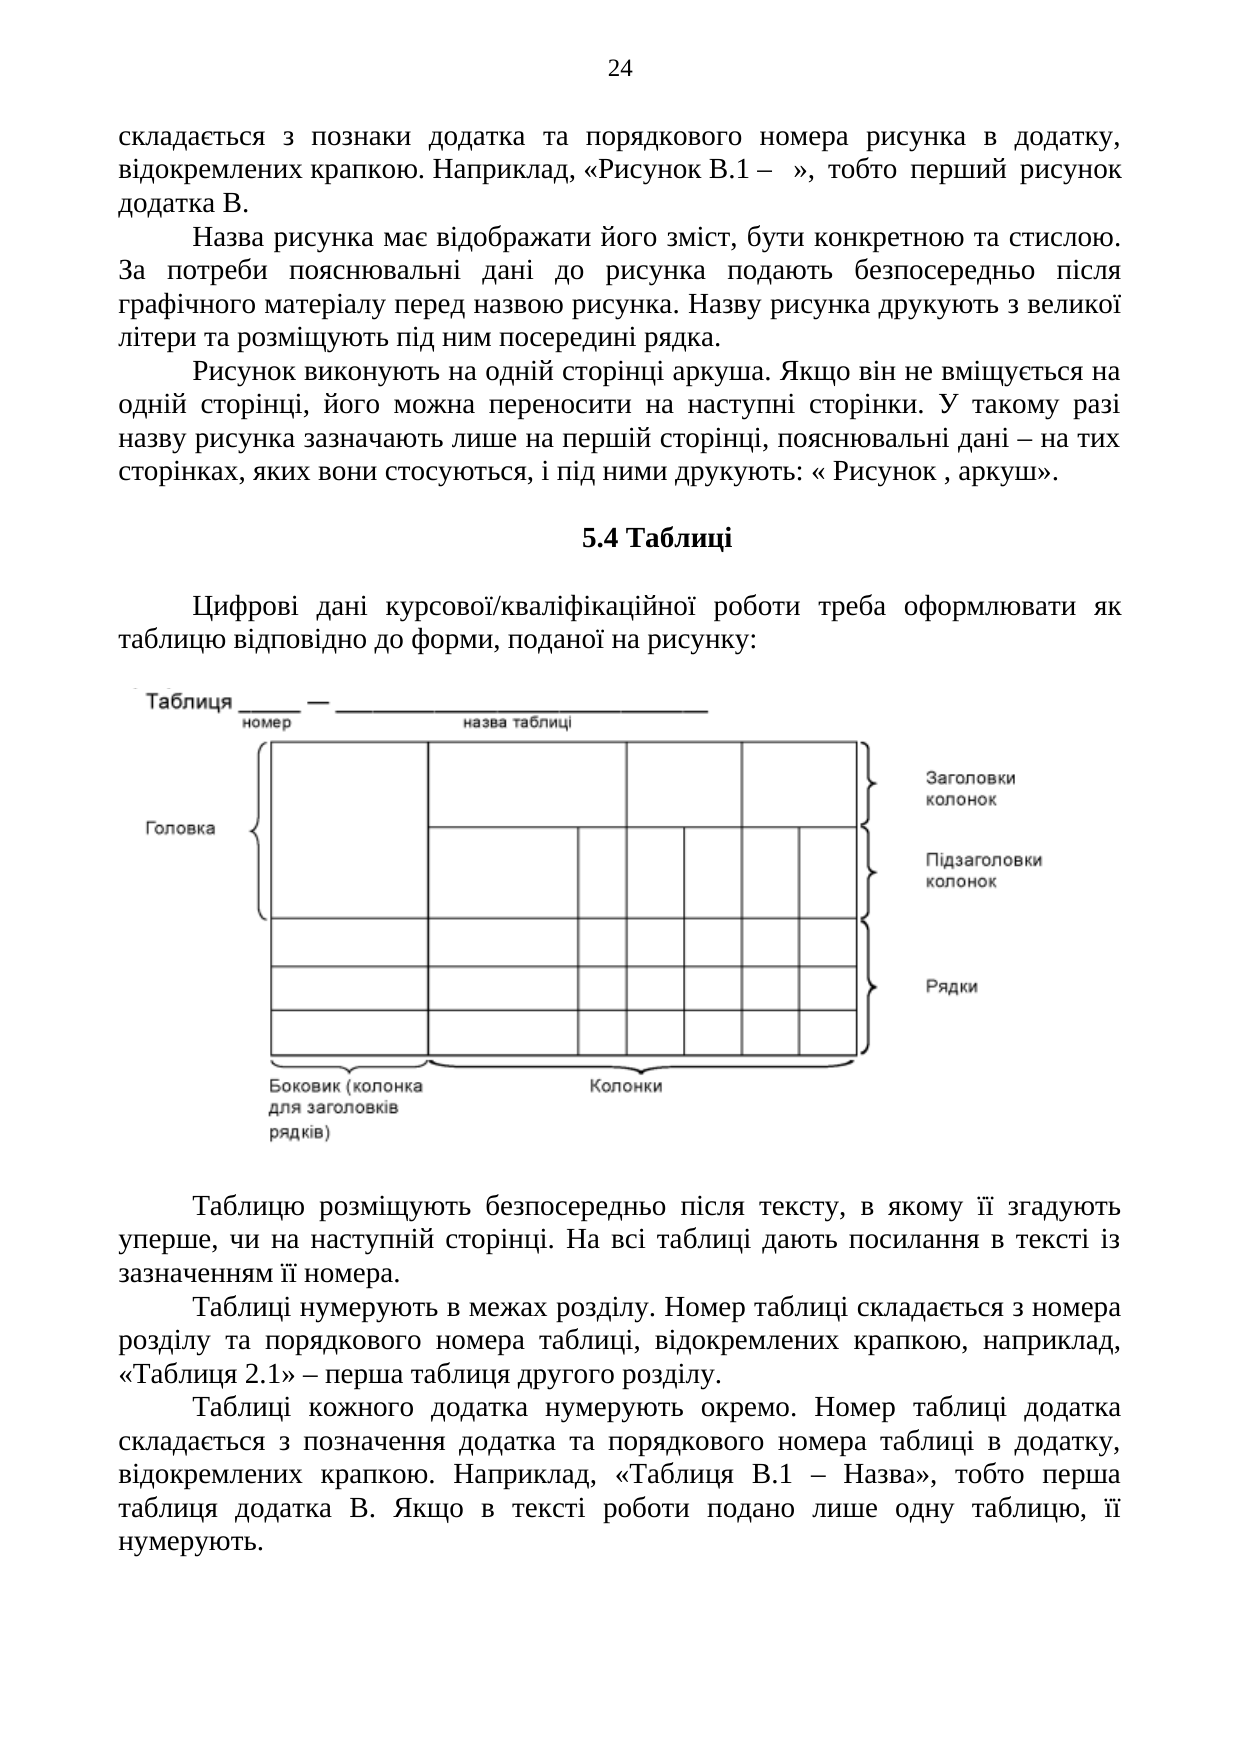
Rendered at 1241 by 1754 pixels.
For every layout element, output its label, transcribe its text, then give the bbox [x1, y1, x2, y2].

text Назва рисунка має відображати його зміст, бути конкретною та стислою. За потреби пояснювальні дані до рисунка подають безпосередньо після графічного матеріалу перед назвою рисунка. Назву рисунка друкують з великої літери та розміщують під ним посередині рядка. [118, 219, 1122, 353]
picture [118, 688, 1068, 1155]
text Таблиці кожного додатка нумерують окремо. Номер таблиці додатка складається з позначення додатка та порядкового номера таблиці в додатку, відокремлених крапкою. Наприклад, «Таблиця В.1 – Назва», тобто перша таблиця додатка В. Якщо в тексті роботи подано лише одну таблицю, її нумерують. [118, 1389, 1122, 1557]
text Рисунок виконують на одній сторінці аркуша. Якщо він не вміщується на одній сторінці, його можна переносити на наступні сторінки. У такому разі назву рисунка зазначають лише на першій сторінці, пояснювальні дані – на тих сторінках, яких вони стосуються, і під ними друкують: « Рисунок , аркуш». [118, 353, 1122, 487]
text Таблиці нумерують в межах розділу. Номер таблиці складається з номера розділу та порядкового номера таблиці, відокремлених крапкою, наприклад, «Таблиця 2.1» – перша таблиця другого розділу. [118, 1289, 1122, 1389]
text Цифрові дані курсової/кваліфікаційної роботи треба оформлювати як таблицю відповідно до форми, поданої на рисунку: [118, 588, 1122, 655]
text Таблицю розміщують безпосередньо після тексту, в якому її згадують уперше, чи на наступній сторінці. На всі таблиці дають посилання в тексті із зазначенням її номера. [118, 1188, 1122, 1289]
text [118, 118, 1122, 219]
text 5.4 Таблиці [118, 521, 1122, 554]
